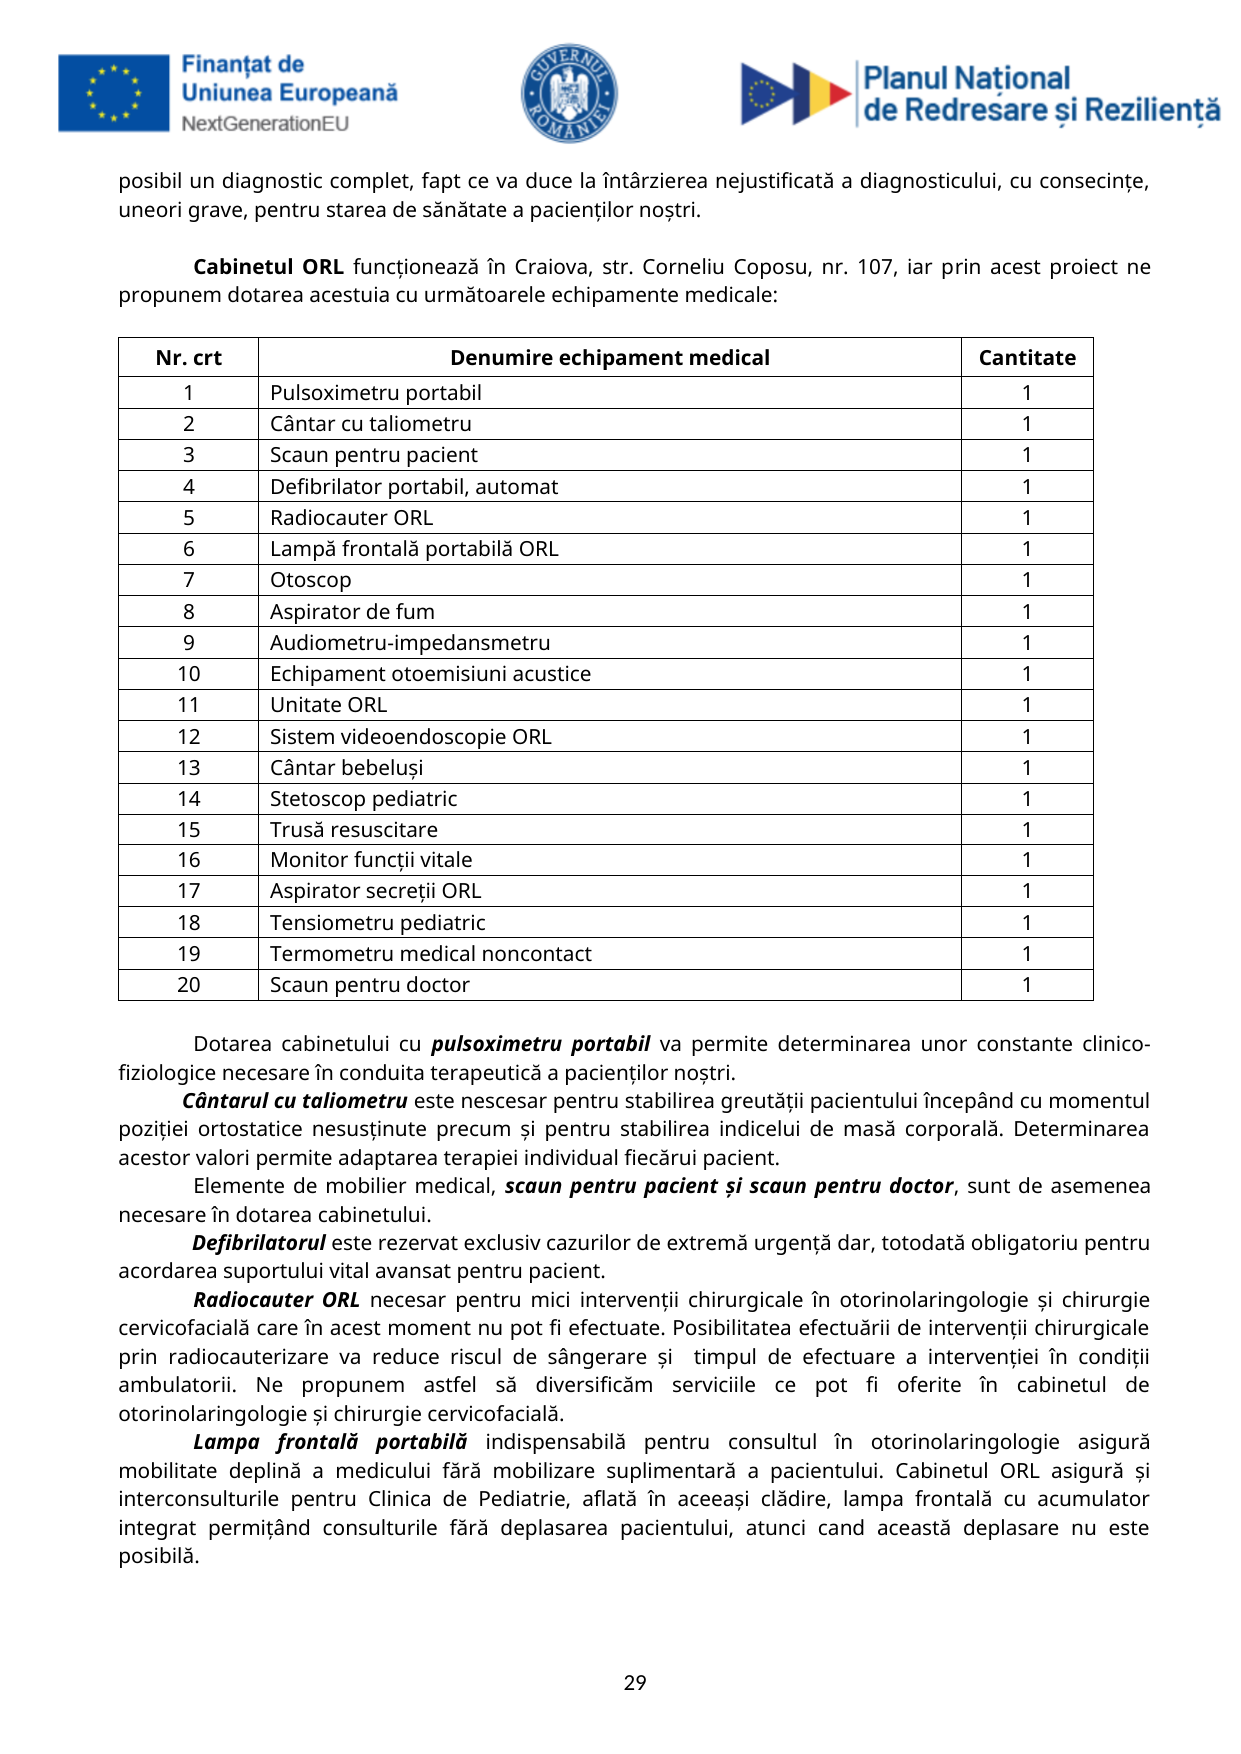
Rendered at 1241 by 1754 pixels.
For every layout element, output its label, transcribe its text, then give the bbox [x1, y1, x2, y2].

table_cell 16 [119, 845, 258, 875]
table_cell 1 [962, 440, 1093, 470]
table_cell Echipament otoemisiuni acustice [259, 659, 961, 689]
text Radiocauter ORL necesar pentru mici intervenții chirurgicale în otorinolaringologie și chirurgie cervicofacială care în acest moment nu pot fi efectuate. Posibilitatea efectuării de intervenții chirurgicale prin radiocauterizare va reduce riscul de sângerare și timpul de efectuare a intervenției în condiții ambulatorii. Ne propunem astfel să diversificăm serviciile ce pot fi oferite în cabinetul de otorinolaringologie și chirurgie cervicofacială. [118, 1285, 1152, 1427]
table_cell 1 [962, 659, 1093, 689]
table_cell 1 [962, 815, 1093, 843]
table_cell 4 [119, 471, 258, 501]
table_cell Unitate ORL [259, 690, 961, 720]
table_cell Defibrilator portabil, automat [259, 471, 961, 501]
table_cell 11 [119, 690, 258, 720]
table_cell 20 [119, 970, 258, 1000]
table_cell 1 [962, 565, 1093, 595]
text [118, 162, 1152, 223]
table_header Nr. crt [119, 338, 258, 376]
table_cell Otoscop [259, 565, 961, 595]
table_cell Monitor funcții vitale [259, 845, 961, 875]
table_cell 15 [119, 815, 258, 843]
table_cell 9 [119, 627, 258, 657]
table_cell Trusă resuscitare [259, 815, 961, 843]
table_cell Scaun pentru doctor [259, 970, 961, 1000]
table_cell Sistem videoendoscopie ORL [259, 721, 961, 751]
table_cell 1 [962, 845, 1093, 875]
table_cell 13 [119, 752, 258, 782]
table_cell Cântar bebeluși [259, 752, 961, 782]
table_cell 1 [962, 784, 1093, 814]
table_cell 18 [119, 907, 258, 937]
table_cell 1 [962, 721, 1093, 751]
table_cell Cântar cu taliometru [259, 409, 961, 439]
table_cell 1 [962, 596, 1093, 626]
table_cell Lampă frontală portabilă ORL [259, 534, 961, 564]
table_cell 1 [962, 377, 1093, 407]
table_cell Pulsoximetru portabil [259, 377, 961, 407]
table_cell Tensiometru pediatric [259, 907, 961, 937]
table_cell 1 [962, 534, 1093, 564]
picture [0, 22, 1228, 167]
table_cell Stetoscop pediatric [259, 784, 961, 814]
table_cell 1 [962, 907, 1093, 937]
table_cell 3 [119, 440, 258, 470]
table_header Cantitate [962, 338, 1093, 376]
table_cell 1 [962, 752, 1093, 782]
table_cell 19 [119, 938, 258, 968]
text Cabinetul ORL funcționează în Craiova, str. Corneliu Coposu, nr. 107, iar prin acest proiect ne propunem dotarea acestuia cu următoarele echipamente medicale: [118, 252, 1152, 309]
table_cell 1 [962, 409, 1093, 439]
table_cell 14 [119, 784, 258, 814]
table_cell 8 [119, 596, 258, 626]
table_cell Aspirator de fum [259, 596, 961, 626]
table_cell 1 [962, 690, 1093, 720]
table_cell 17 [119, 876, 258, 906]
text Lampa frontală portabilă indispensabilă pentru consultul în otorinolaringologie asigură mobilitate deplină a medicului fără mobilizare suplimentară a pacientului. Cabinetul ORL asigură și interconsulturile pentru Clinica de Pediatrie, aflată în aceeași clădire, lampa frontală cu acumulator integrat permițând consulturile fără deplasarea pacientului, atunci cand această deplasare nu este posibilă. [118, 1427, 1152, 1569]
text Elemente de mobilier medical, scaun pentru pacient și scaun pentru doctor, sunt de asemenea necesare în dotarea cabinetului. [118, 1171, 1152, 1228]
table_cell 2 [119, 409, 258, 439]
table_cell 6 [119, 534, 258, 564]
table_cell Radiocauter ORL [259, 502, 961, 532]
table_cell 12 [119, 721, 258, 751]
table_cell 1 [962, 938, 1093, 968]
table_cell 7 [119, 565, 258, 595]
table_cell 1 [962, 970, 1093, 1000]
table_cell 1 [962, 876, 1093, 906]
text Cântarul cu taliometru este nescesar pentru stabilirea greutății pacientului începând cu momentul poziției ortostatice nesusținute precum și pentru stabilirea indicelui de masă corporală. Determinarea acestor valori permite adaptarea terapiei individual fiecărui pacient. [118, 1086, 1152, 1171]
table_cell 10 [119, 659, 258, 689]
table_cell 1 [962, 471, 1093, 501]
table_cell 1 [119, 377, 258, 407]
table_cell Termometru medical noncontact [259, 938, 961, 968]
table_cell 1 [962, 502, 1093, 532]
text Dotarea cabinetului cu pulsoximetru portabil va permite determinarea unor constante clinico-fiziologice necesare în conduita terapeutică a pacienților noștri. [118, 1029, 1152, 1086]
table_header Denumire echipament medical [259, 338, 961, 376]
table_cell 5 [119, 502, 258, 532]
text Defibrilatorul este rezervat exclusiv cazurilor de extremă urgență dar, totodată obligatoriu pentru acordarea suportului vital avansat pentru pacient. [118, 1228, 1152, 1285]
table_cell 1 [962, 627, 1093, 657]
table_cell Scaun pentru pacient [259, 440, 961, 470]
table_cell Audiometru-impedansmetru [259, 627, 961, 657]
table_cell Aspirator secreții ORL [259, 876, 961, 906]
